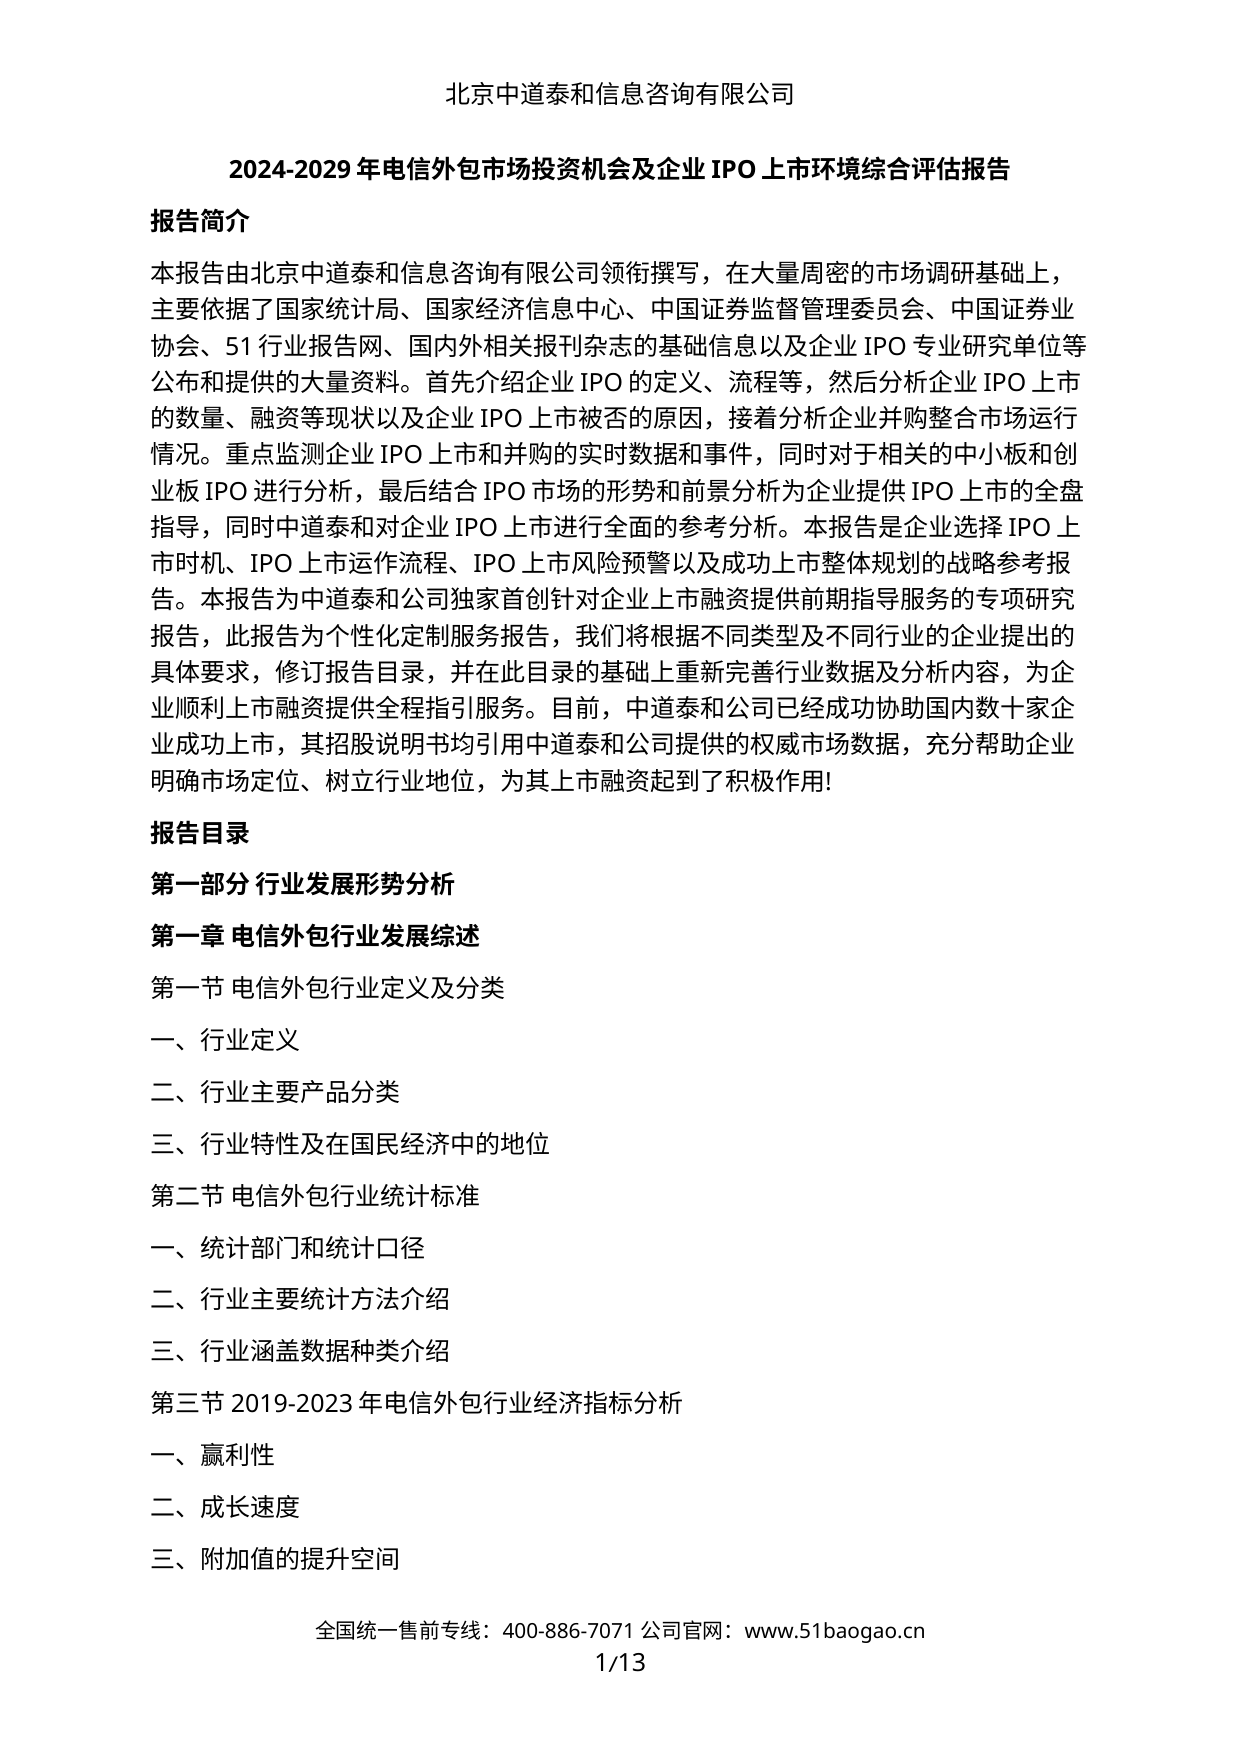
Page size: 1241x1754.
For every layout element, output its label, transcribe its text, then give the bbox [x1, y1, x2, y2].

text 一、行业定义 [150, 1021, 1090, 1057]
text 报告目录 [150, 813, 1090, 849]
text 第三节 2019-2023年电信外包行业经济指标分析 [150, 1384, 1090, 1420]
text 报告简介 [150, 202, 1090, 238]
text 第一章 电信外包行业发展综述 [150, 917, 1090, 953]
text 2024-2029年电信外包市场投资机会及企业IPO上市环境综合评估报告 [150, 150, 1090, 186]
text 第一部分 行业发展形势分析 [150, 865, 1090, 901]
text 三、附加值的提升空间 [150, 1539, 1090, 1576]
text 三、行业特性及在国民经济中的地位 [150, 1124, 1090, 1161]
text 二、行业主要产品分类 [150, 1072, 1090, 1109]
text 第一节 电信外包行业定义及分类 [150, 969, 1090, 1005]
text 一、赢利性 [150, 1436, 1090, 1472]
text 二、行业主要统计方法介绍 [150, 1280, 1090, 1316]
text 三、行业涵盖数据种类介绍 [150, 1332, 1090, 1368]
text 第二节 电信外包行业统计标准 [150, 1176, 1090, 1212]
text 本报告由北京中道泰和信息咨询有限公司领衔撰写，在大量周密的市场调研基础上，主要依据了国家统计局、国家经济信息中心、中国证券监督管理委员会、中国证券业协会、51行业报告网、国内外相关报刊杂志的基础信息以及企业IPO专业研究单位等公布和提供的大量资料。首先介绍企业IPO的定义、流程等，然后分析企业IPO上市的数量、融资等现状以及企业IPO上市被否的原因，接着分析企业并购整合市场运行情况。重点监测企业IPO上市和并购的实时数据和事件，同时对于相关的中小板和创业板IPO进行分析，最后结合IPO市场的形势和前景分析为企业提供IPO上市的全盘指导，同时中道泰和对企业IPO上市进行全面的参考分析。本报告是企业选择IPO上市时机、IPO上市运作流程、IPO上市风险预警以及成功上市整体规划的战略参考报告。本报告为中道泰和公司独家首创针对企业上市融资提供前期指导服务的专项研究报告，此报告为个性化定制服务报告，我们将根据不同类型及不同行业的企业提出的具体要求，修订报告目录，并在此目录的基础上重新完善行业数据及分析内容，为企业顺利上市融资提供全程指引服务。目前，中道泰和公司已经成功协助国内数十家企业成功上市，其招股说明书均引用中道泰和公司提供的权威市场数据，充分帮助企业明确市场定位、树立行业地位，为其上市融资起到了积极作用! [150, 254, 1090, 797]
text 一、统计部门和统计口径 [150, 1228, 1090, 1264]
text 二、成长速度 [150, 1487, 1090, 1524]
